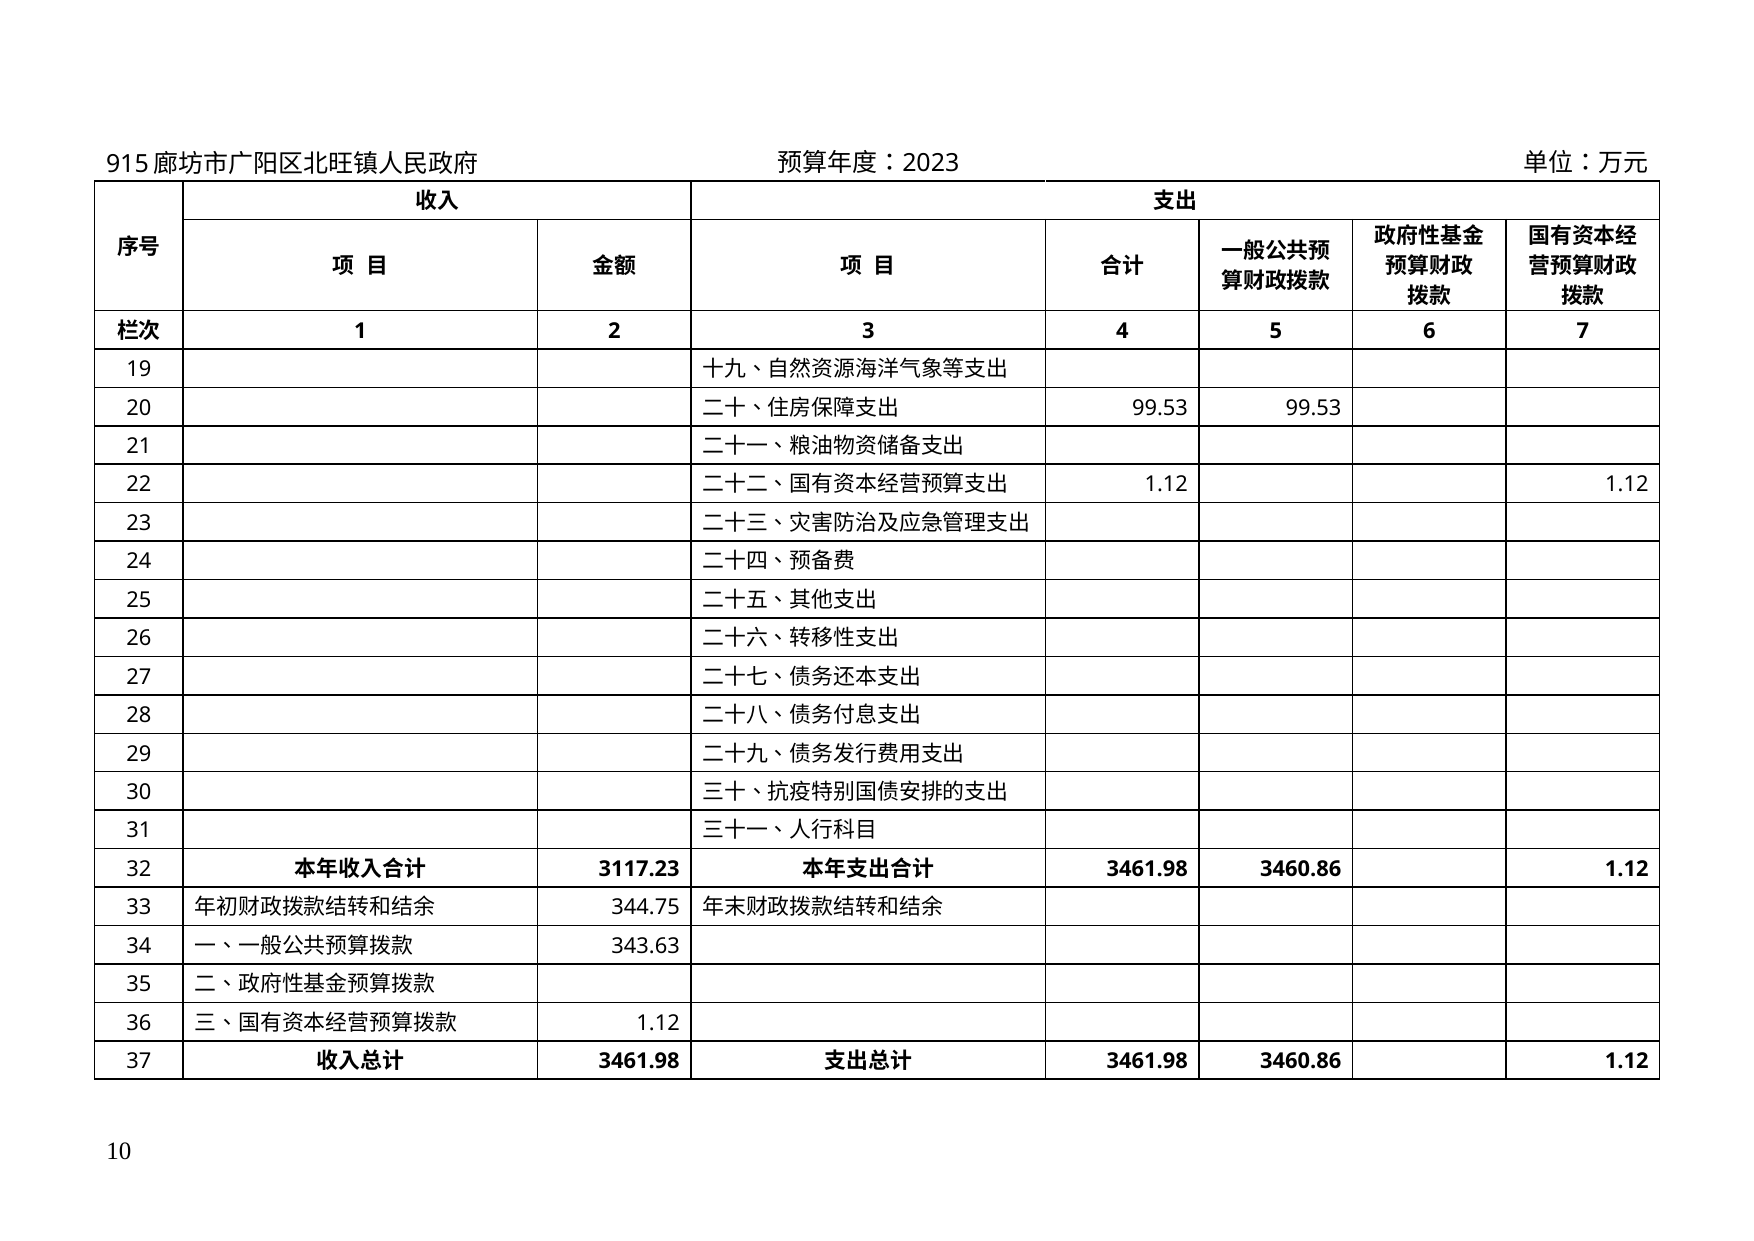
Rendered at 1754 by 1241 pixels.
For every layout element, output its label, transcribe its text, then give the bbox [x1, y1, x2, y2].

table_cell [1353, 888, 1505, 924]
table_cell 3460.86 [1200, 849, 1352, 886]
table_cell [538, 965, 690, 1001]
table_cell [184, 696, 537, 732]
table_cell 28 [95, 696, 182, 732]
table_cell 3461.98 [1046, 849, 1198, 886]
table_cell 1.12 [1046, 465, 1198, 502]
table_cell 37 [95, 1042, 182, 1078]
table_cell [1046, 619, 1198, 656]
table_cell 29 [95, 734, 182, 771]
table_cell [538, 734, 690, 771]
table_cell 3461.98 [1046, 1042, 1198, 1078]
table_cell [538, 619, 690, 656]
table_cell [538, 427, 690, 463]
table_cell [1046, 503, 1198, 540]
table_cell 5 [1200, 311, 1352, 348]
table_cell [538, 542, 690, 579]
table_cell [1353, 734, 1505, 771]
table_cell 1.12 [1507, 465, 1659, 502]
table_cell 3460.86 [1200, 1042, 1352, 1078]
table_cell [184, 619, 537, 656]
table_cell 3117.23 [538, 849, 690, 886]
table_cell [538, 503, 690, 540]
table_cell 25 [95, 580, 182, 617]
table_cell 三十、抗疫特别国债安排的支出 [692, 772, 1045, 809]
table_cell [1353, 772, 1505, 809]
table_cell [1200, 542, 1352, 579]
table_cell [1046, 427, 1198, 463]
table_cell [1507, 696, 1659, 732]
table_cell [538, 350, 690, 386]
table_cell 3 [692, 311, 1045, 348]
table_cell 343.63 [538, 926, 690, 963]
table_cell [1200, 580, 1352, 617]
table_cell 1.12 [1507, 1042, 1659, 1078]
table_cell [1046, 542, 1198, 579]
table_cell 19 [95, 350, 182, 386]
table_cell 99.53 [1200, 388, 1352, 425]
table_cell 一、一般公共预算拨款 [184, 926, 537, 963]
table_cell [538, 465, 690, 502]
table_cell [692, 1003, 1045, 1040]
table_cell [1353, 811, 1505, 848]
table_cell [1046, 811, 1198, 848]
table_cell [1046, 657, 1198, 694]
table_cell 31 [95, 811, 182, 848]
table_cell [1353, 427, 1505, 463]
table_cell [1507, 542, 1659, 579]
table_cell 二十二、国有资本经营预算支出 [692, 465, 1045, 502]
table_cell [1507, 1003, 1659, 1040]
table_cell 政府性基金预算财政 拨款 [1353, 220, 1505, 309]
table_cell [1507, 350, 1659, 386]
table_cell [1200, 1003, 1352, 1040]
table_cell 32 [95, 849, 182, 886]
table_cell 支出 [692, 182, 1659, 219]
table_cell [1353, 696, 1505, 732]
table_cell [1353, 1003, 1505, 1040]
table_cell [1353, 503, 1505, 540]
table_cell [1200, 926, 1352, 963]
table_cell 36 [95, 1003, 182, 1040]
table_cell [1353, 926, 1505, 963]
table_cell [1507, 888, 1659, 924]
table_cell 三、国有资本经营预算拨款 [184, 1003, 537, 1040]
table_cell [1507, 657, 1659, 694]
table_cell [184, 542, 537, 579]
table_cell [184, 580, 537, 617]
table_cell [184, 350, 537, 386]
table_cell [1507, 965, 1659, 1001]
table_cell [538, 388, 690, 425]
table_cell 34 [95, 926, 182, 963]
table_cell 1.12 [1507, 849, 1659, 886]
table_header 915廊坊市广阳区北旺镇人民政府 [95, 143, 690, 180]
table_cell [1353, 965, 1505, 1001]
table_cell 收入 [184, 182, 690, 219]
table_cell 序号 [95, 182, 182, 309]
table_cell 本年收入合计 [184, 849, 537, 886]
table_cell 三十一、人行科目 [692, 811, 1045, 848]
table_cell [1046, 1003, 1198, 1040]
table_cell [1507, 926, 1659, 963]
table_cell 21 [95, 427, 182, 463]
table_cell 27 [95, 657, 182, 694]
table_cell [1200, 350, 1352, 386]
table_cell [1200, 427, 1352, 463]
table_cell 2 [538, 311, 690, 348]
table_cell 7 [1507, 311, 1659, 348]
table_cell [1507, 388, 1659, 425]
table_cell [1353, 1042, 1505, 1078]
table_cell [1200, 696, 1352, 732]
table_cell [1200, 811, 1352, 848]
table_cell [692, 926, 1045, 963]
table_cell [1353, 465, 1505, 502]
table_cell 合计 [1046, 220, 1198, 309]
table_cell 栏次 [95, 311, 182, 348]
table_cell 344.75 [538, 888, 690, 924]
table_cell [1507, 580, 1659, 617]
table_cell [538, 657, 690, 694]
table_cell 26 [95, 619, 182, 656]
table_cell 4 [1046, 311, 1198, 348]
table_cell [1507, 619, 1659, 656]
table_cell [184, 465, 537, 502]
table_cell [1046, 965, 1198, 1001]
table_cell 收入总计 [184, 1042, 537, 1078]
table_cell 3461.98 [538, 1042, 690, 1078]
table_cell 金额 [538, 220, 690, 309]
table_header 单位：万元 [1046, 143, 1659, 180]
table_cell [1353, 619, 1505, 656]
table_header 预算年度：2023 [692, 143, 1045, 180]
table_cell 国有资本经营预算财政拨款 [1507, 220, 1659, 309]
table_cell 项 目 [184, 220, 537, 309]
table_cell [692, 965, 1045, 1001]
table_cell 二十、住房保障支出 [692, 388, 1045, 425]
table_cell 二十七、债务还本支出 [692, 657, 1045, 694]
table_cell 二十一、粮油物资储备支出 [692, 427, 1045, 463]
table_cell [538, 580, 690, 617]
table_cell [1200, 888, 1352, 924]
table_cell 二十六、转移性支出 [692, 619, 1045, 656]
table_cell [1046, 580, 1198, 617]
table_cell [538, 811, 690, 848]
table_cell 99.53 [1046, 388, 1198, 425]
table_cell 1.12 [538, 1003, 690, 1040]
table_cell 二十八、债务付息支出 [692, 696, 1045, 732]
table_cell [538, 772, 690, 809]
table_cell 22 [95, 465, 182, 502]
table_cell [1046, 888, 1198, 924]
table_cell [1353, 350, 1505, 386]
table_cell 一般公共预算财政拨款 [1200, 220, 1352, 309]
table_cell 项 目 [692, 220, 1045, 309]
table_cell [538, 696, 690, 732]
table_cell [184, 503, 537, 540]
table_cell 30 [95, 772, 182, 809]
table_cell 十九、自然资源海洋气象等支出 [692, 350, 1045, 386]
table_cell [1200, 619, 1352, 656]
table_cell [1046, 350, 1198, 386]
table_cell [1353, 657, 1505, 694]
table_cell 1 [184, 311, 537, 348]
table_cell [184, 427, 537, 463]
table_cell 24 [95, 542, 182, 579]
table_cell 年末财政拨款结转和结余 [692, 888, 1045, 924]
table_cell 33 [95, 888, 182, 924]
table_cell [1200, 772, 1352, 809]
table_cell 二十五、其他支出 [692, 580, 1045, 617]
table_cell 支出总计 [692, 1042, 1045, 1078]
table_cell [1200, 503, 1352, 540]
table_cell [1046, 734, 1198, 771]
table_cell [1046, 926, 1198, 963]
table_cell [184, 388, 537, 425]
table_cell 年初财政拨款结转和结余 [184, 888, 537, 924]
table_cell 二十四、预备费 [692, 542, 1045, 579]
table_cell [1353, 388, 1505, 425]
table_cell 23 [95, 503, 182, 540]
table_cell [1507, 503, 1659, 540]
table_cell 二十九、债务发行费用支出 [692, 734, 1045, 771]
table_cell [1200, 657, 1352, 694]
table_cell [184, 657, 537, 694]
table_cell [1353, 849, 1505, 886]
table_cell [184, 811, 537, 848]
table_cell 二十三、灾害防治及应急管理支出 [692, 503, 1045, 540]
table_cell [1046, 772, 1198, 809]
table_cell [1507, 772, 1659, 809]
table_cell [1353, 542, 1505, 579]
table_cell [1507, 427, 1659, 463]
table_cell [1507, 811, 1659, 848]
table_cell 20 [95, 388, 182, 425]
table_cell 6 [1353, 311, 1505, 348]
table_cell [1046, 696, 1198, 732]
table_cell [1507, 734, 1659, 771]
table_cell 二、政府性基金预算拨款 [184, 965, 537, 1001]
table_cell [1200, 734, 1352, 771]
table_cell [1200, 465, 1352, 502]
table_cell 本年支出合计 [692, 849, 1045, 886]
table_cell [1200, 965, 1352, 1001]
table_cell [1353, 580, 1505, 617]
table_cell [184, 772, 537, 809]
table_cell [184, 734, 537, 771]
table_cell 35 [95, 965, 182, 1001]
